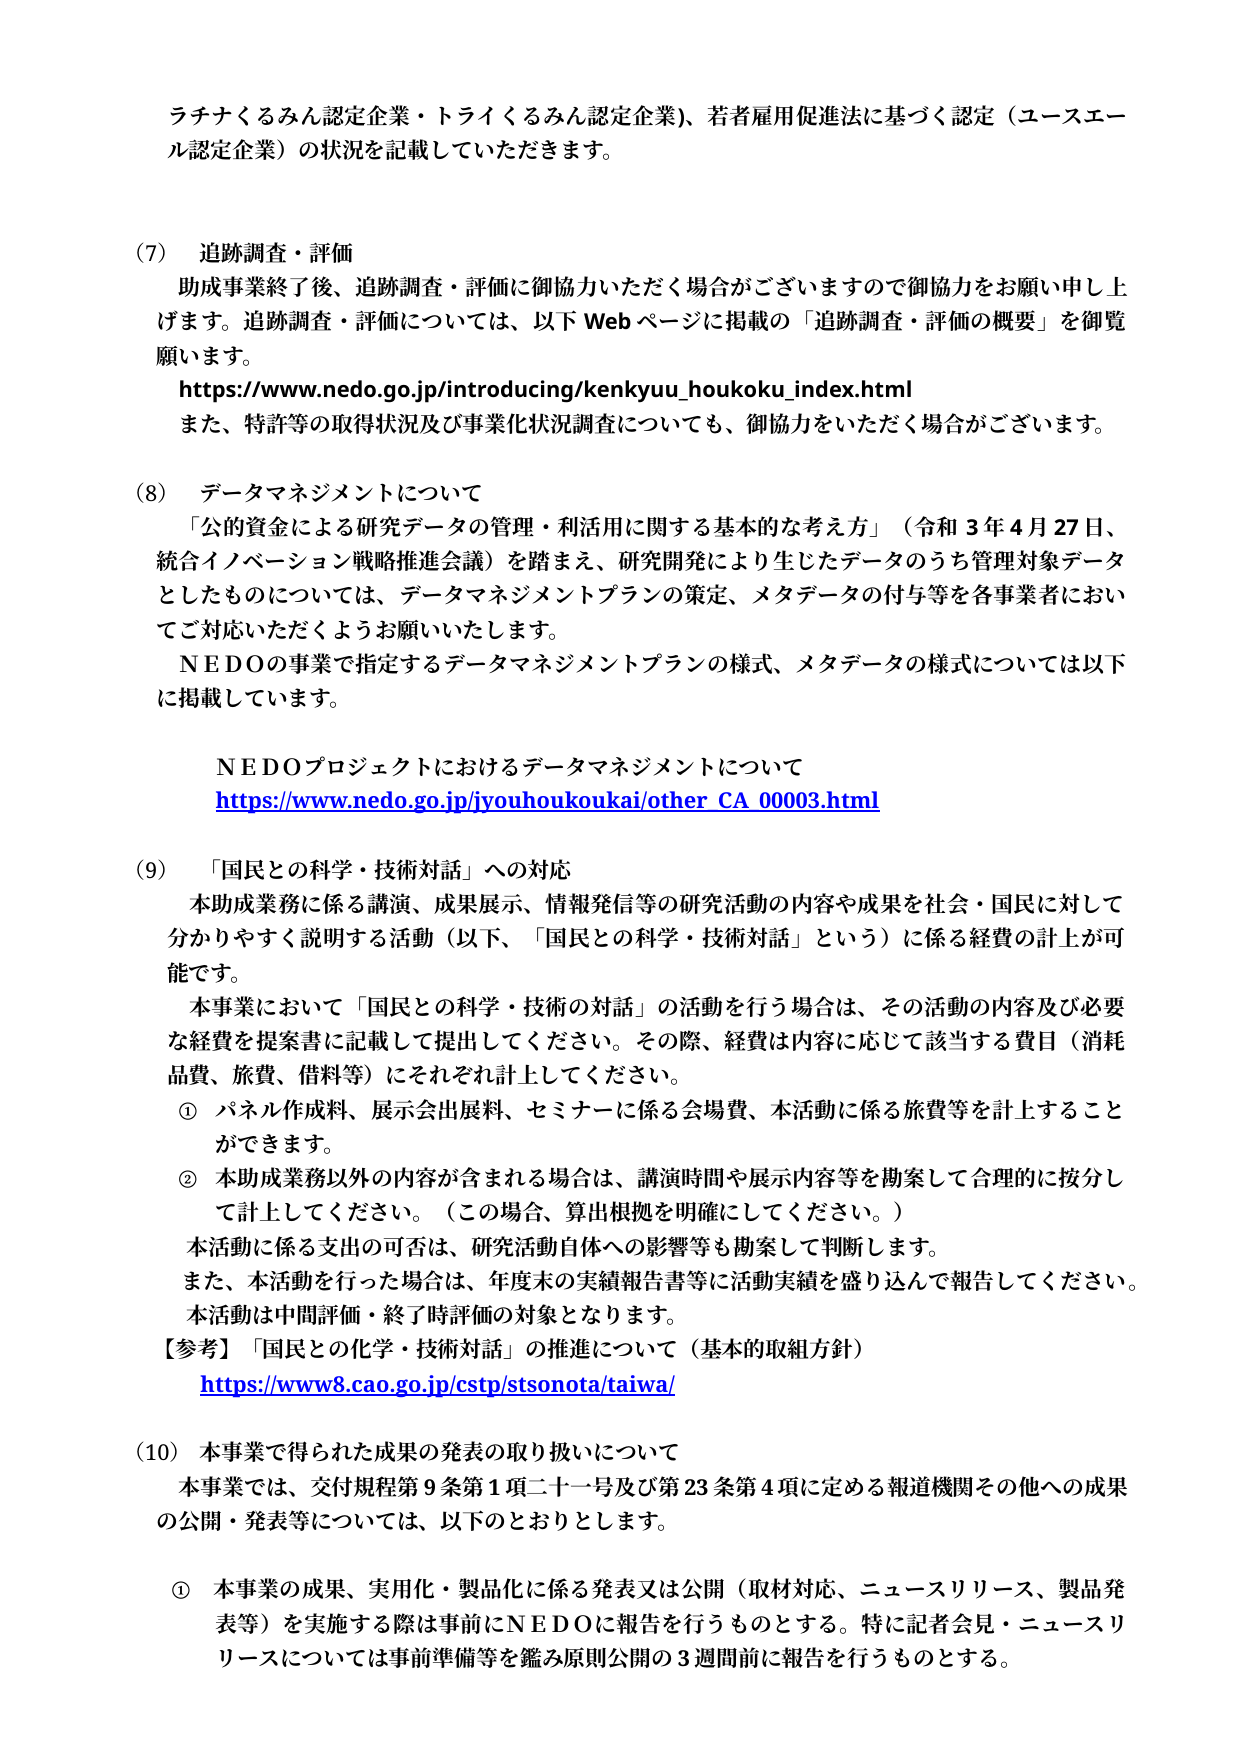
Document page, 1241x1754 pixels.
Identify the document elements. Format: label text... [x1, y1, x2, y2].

list 本助成業務以外の内容が含まれる場合は、講演時間や展示内容等を勘案して合理的に按分して計上してください。（この場合、算出根拠を明確にしてください。） [178, 1160, 1128, 1228]
list パネル作成料、展示会出展料、セミナーに係る会場費、本活動に係る旅費等を計上することができます。 [178, 1091, 1128, 1160]
list 本助成業務に係る講演、成果展示、情報発信等の研究活動の内容や成果を社会・国民に対して分かりやすく説明する活動（以下、「国民との科学・技術対話」という）に係る経費の計上が可能です。 [167, 886, 1128, 989]
text 【参考】「国民との化学・技術対話」の推進について（基本的取組方針） https://www8.cao.go.jp/cstp/stsonota/taiwa/ [131, 1331, 1128, 1400]
text 本活動に係る支出の可否は、研究活動自体への影響等も勘案して判断します。 [178, 1228, 1128, 1263]
text ＮＥＤＯプロジェクトにおけるデータマネジメントについて [193, 749, 1128, 783]
list 追跡調査・評価 [123, 235, 1128, 269]
text https://www.nedo.go.jp/introducing/kenkyuu_houkoku_index.html [156, 372, 1128, 406]
text 助成事業終了後、追跡調査・評価に御協力いただく場合がございますので御協力をお願い申し上げます。追跡調査・評価については、以下Webページに掲載の「追跡調査・評価の概要」を御覧願います。 [156, 269, 1128, 372]
text ＮＥＤＯの事業で指定するデータマネジメントプランの様式、メタデータの様式については以下に掲載しています。 [156, 646, 1128, 714]
list ① 本事業の成果、実用化・製品化に係る発表又は公開（取材対応、ニュースリリース、製品発表等）を実施する際は事前にＮＥＤＯに報告を行うものとする。特に記者会見・ニュースリリースについては事前準備等を鑑み原則公開の3週間前に報告を行うものとする。 [171, 1571, 1128, 1674]
list 本事業では、交付規程第9条第1項二十一号及び第23条第4項に定める報道機関その他への成果の公開・発表等については、以下のとおりとします。 [157, 1468, 1128, 1537]
text https://www.nedo.go.jp/jyouhoukoukai/other_CA_00003.html [193, 783, 1128, 817]
text 「公的資金による研究データの管理・利活用に関する基本的な考え方」（令和3年4月27日、統合イノベーション戦略推進会議）を踏まえ、研究開発により生じたデータのうち管理対象データとしたものについては、データマネジメントプランの策定、メタデータの付与等を各事業者においてご対応いただくようお願いいたします。 [156, 509, 1128, 646]
text また、特許等の取得状況及び事業化状況調査についても、御協力をいただく場合がございます。 [156, 406, 1128, 440]
list 本事業において「国民との科学・技術の対話」の活動を行う場合は、その活動の内容及び必要な経費を提案書に記載して提出してください。その際、経費は内容に応じて該当する費目（消耗品費、旅費、借料等）にそれぞれ計上してください。 [167, 989, 1128, 1091]
list 本事業で得られた成果の発表の取り扱いについて [123, 1434, 1128, 1468]
list データマネジメントについて [123, 474, 1128, 509]
list 「国民との科学・技術対話」への対応 [123, 852, 1128, 886]
text また、本活動を行った場合は、年度末の実績報告書等に活動実績を盛り込んで報告してください。本活動は中間評価・終了時評価の対象となります。 [131, 1263, 1128, 1331]
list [167, 98, 1128, 166]
